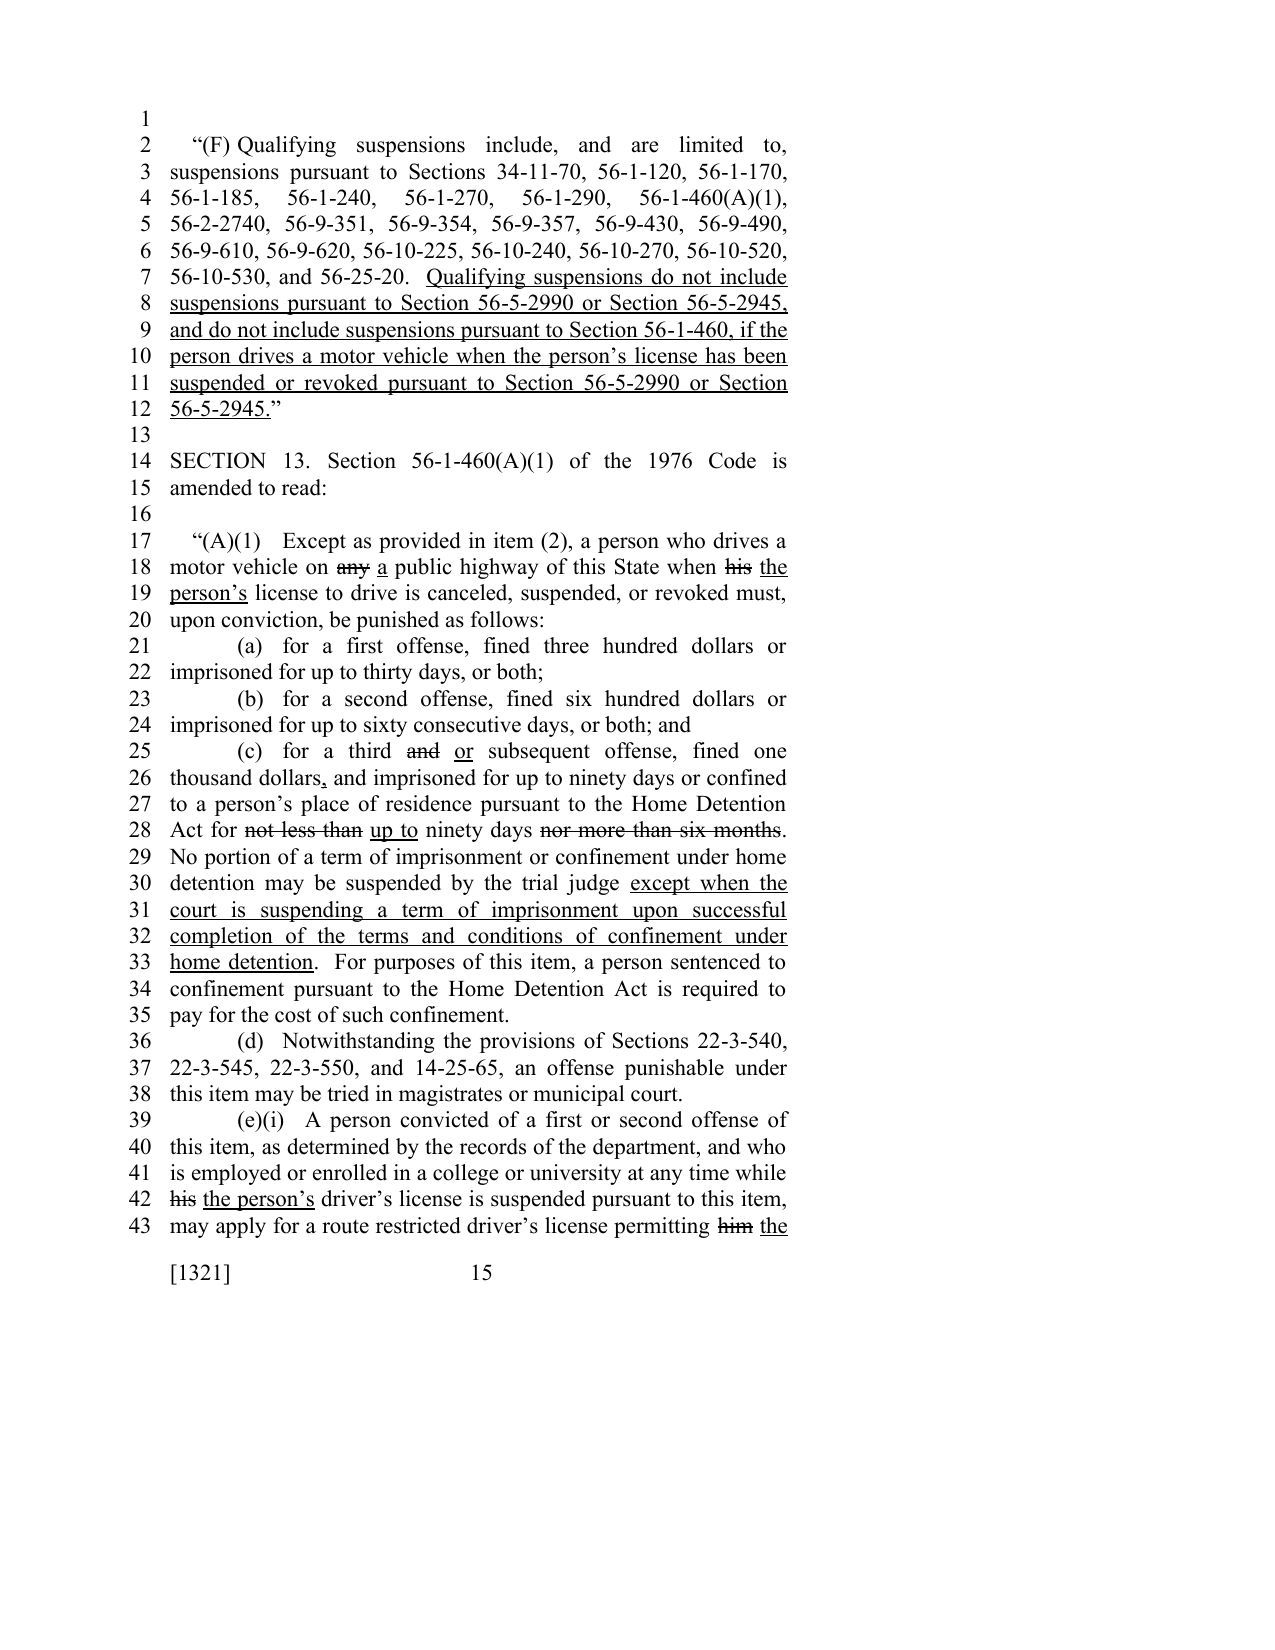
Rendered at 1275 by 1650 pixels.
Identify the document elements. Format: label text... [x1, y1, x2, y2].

text “(F) Qualifying suspensions include, and are limited to, suspensions pursuant to Sections 34-11-70, 56-1-120, 56-1-170, 56-1-185, 56-1-240, 56-1-270, 56-1-290, 56-1-460(A)(1), 56-2-2740, 56-9-351, 56-9-354, 56-9-357, 56-9-430, 56-9-490, 56-9-610, 56-9-620, 56-10-225, 56-10-240, 56-10-270, 56-10-520, 56-10-530, and 56-25-20. Qualifying suspensions do not include suspensions pursuant to Section 56-5-2990 or Section 56-5-2945, and do not include suspensions pursuant to Section 56-1-460, if the person drives a motor vehicle when the person’s license has been suspended or revoked pursuant to Section 56-5-2990 or Section 56-5-2945.” [169, 131, 787, 312]
text (d) Notwithstanding the provisions of Sections 22-3-540, 22-3-545, 22-3-550, and 14-25-65, an offense punishable under this item may be tried in magistrates or municipal court. [169, 1027, 787, 1106]
text (c) for a third and or subsequent offense, fined one thousand dollars, and imprisoned for up to ninety days or confined to a person’s place of residence pursuant to the Home Detention Act for not less than up to ninety days nor more than six months. No portion of a term of imprisonment or confinement under home detention may be suspended by the trial judge except when the court is suspending a term of imprisonment upon successful completion of the terms and conditions of confinement under home detention. For purposes of this item, a person sentenced to confinement pursuant to the Home Detention Act is required to pay for the cost of such confinement. [169, 737, 787, 919]
text (a) for a first offense, fined three hundred dollars or imprisoned for up to thirty days, or both; [169, 632, 787, 685]
text (b) for a second offense, fined six hundred dollars or imprisoned for up to sixty consecutive days, or both; and [169, 685, 787, 737]
text “(A)(1) Except as provided in item (2), a person who drives a motor vehicle on any a public highway of this State when his the person’s license to drive is canceled, suspended, or revoked must, upon conviction, be punished as follows: [169, 527, 787, 632]
text (c) for a third and or subsequent offense, fined one thousand dollars, and imprisoned for up to ninety days or confined to a person’s place of residence pursuant to the Home Detention Act for not less than up to ninety days nor more than six months. No portion of a term of imprisonment or confinement under home detention may be suspended by the trial judge except when the court is suspending a term of imprisonment upon successful completion of the terms and conditions of confinement under home detention. For purposes of this item, a person sentenced to confinement pursuant to the Home Detention Act is required to pay for the cost of such confinement. [169, 946, 787, 1027]
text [169, 1106, 787, 1238]
text SECTION 13. Section 56-1-460(A)(1) of the 1976 Code is amended to read: [169, 448, 787, 500]
